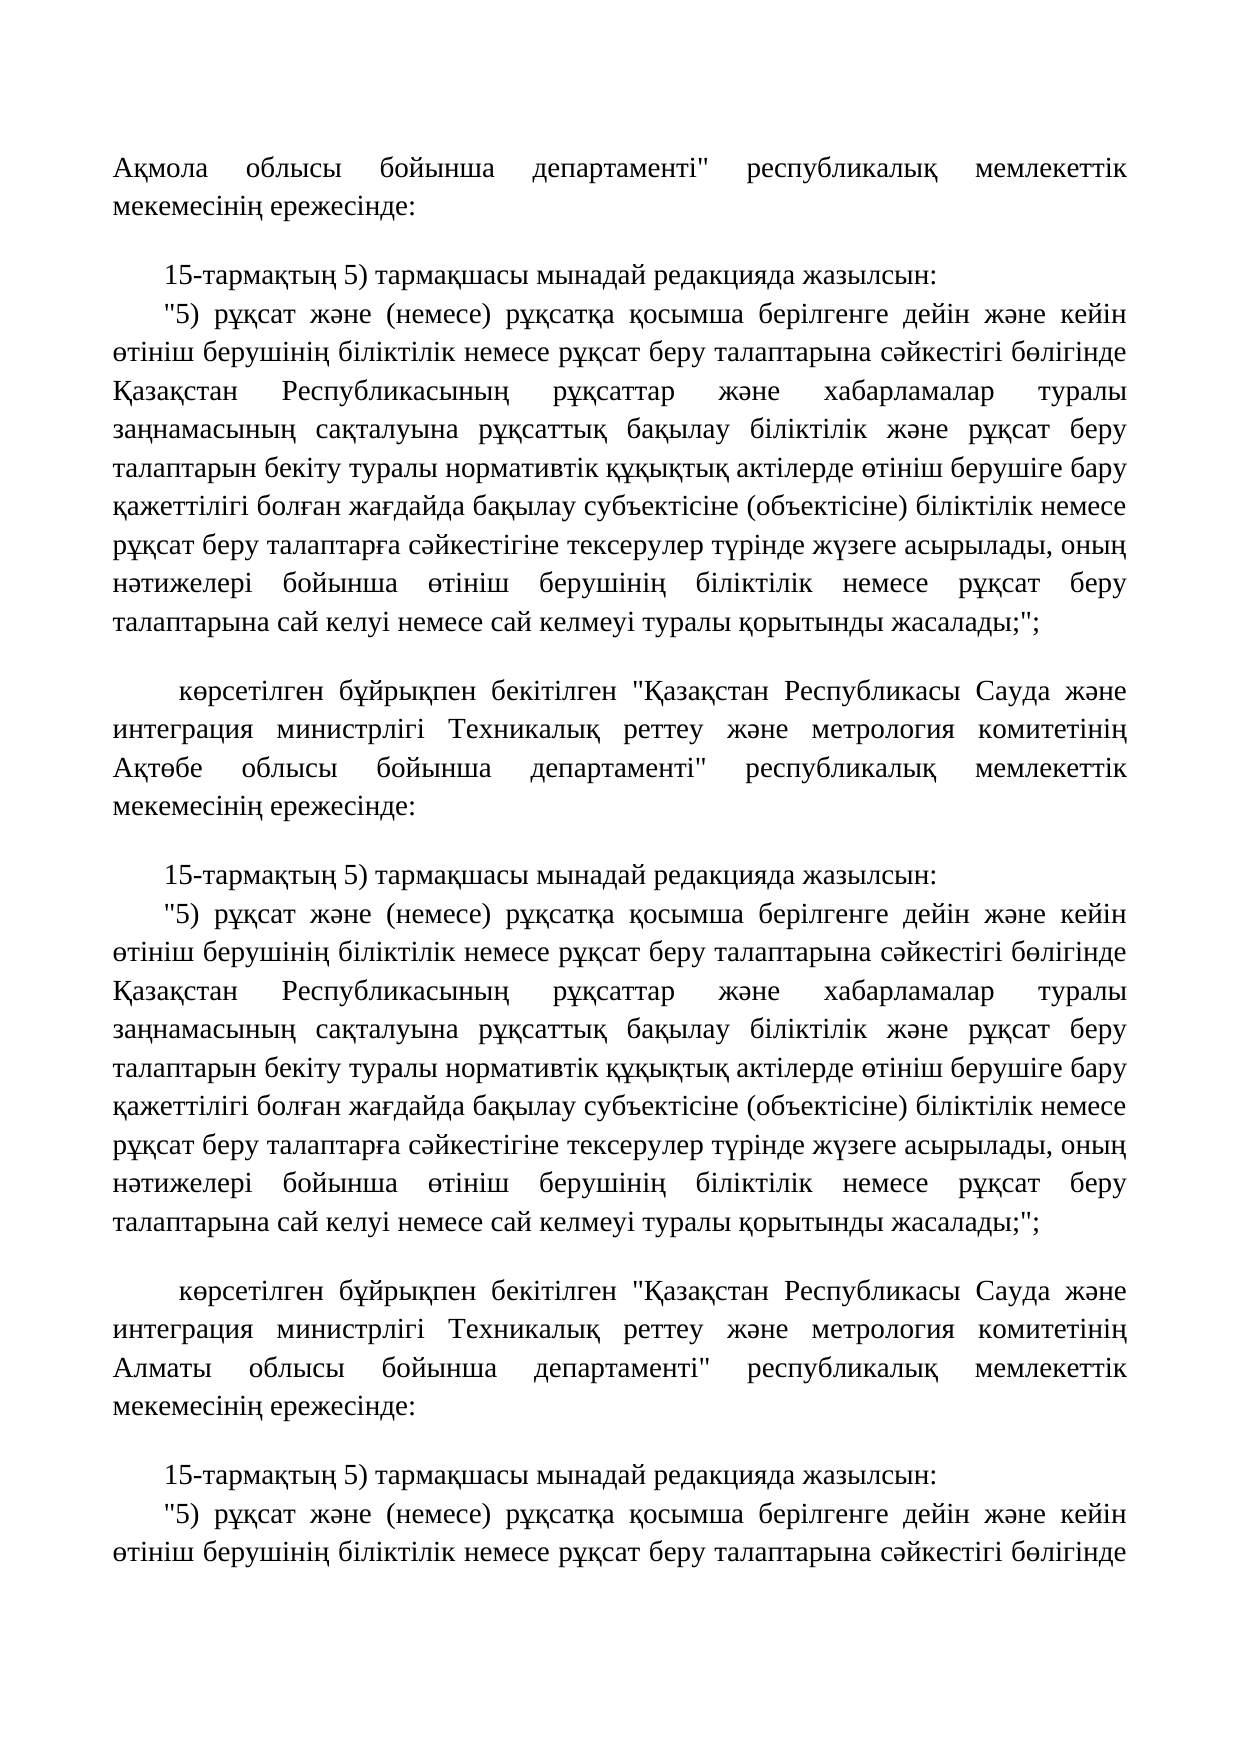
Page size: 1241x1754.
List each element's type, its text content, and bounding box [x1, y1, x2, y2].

text 15-тармақтың 5) тармақшасы мынадай редакцияда жазылсын: [112, 257, 1128, 291]
text көрсетілген бұйрықпен бекітілген "Қазақстан Республикасы Сауда және интеграция министрлігі Техникалық реттеу және метрология комитетінің Ақтөбе облысы бойынша департаменті" республикалық мемлекеттік мекемесінің ережесінде: [112, 673, 1128, 822]
text 15-тармақтың 5) тармақшасы мынадай редакцияда жазылсын: [112, 857, 1128, 891]
text 15-тармақтың 5) тармақшасы мынадай редакцияда жазылсын: [112, 1457, 1128, 1491]
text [112, 150, 1128, 222]
text көрсетілген бұйрықпен бекітілген "Қазақстан Республикасы Сауда және интеграция министрлігі Техникалық реттеу және метрология комитетінің Алматы облысы бойынша департаменті" республикалық мемлекеттік мекемесінің ережесінде: [112, 1273, 1128, 1422]
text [112, 1496, 1128, 1568]
